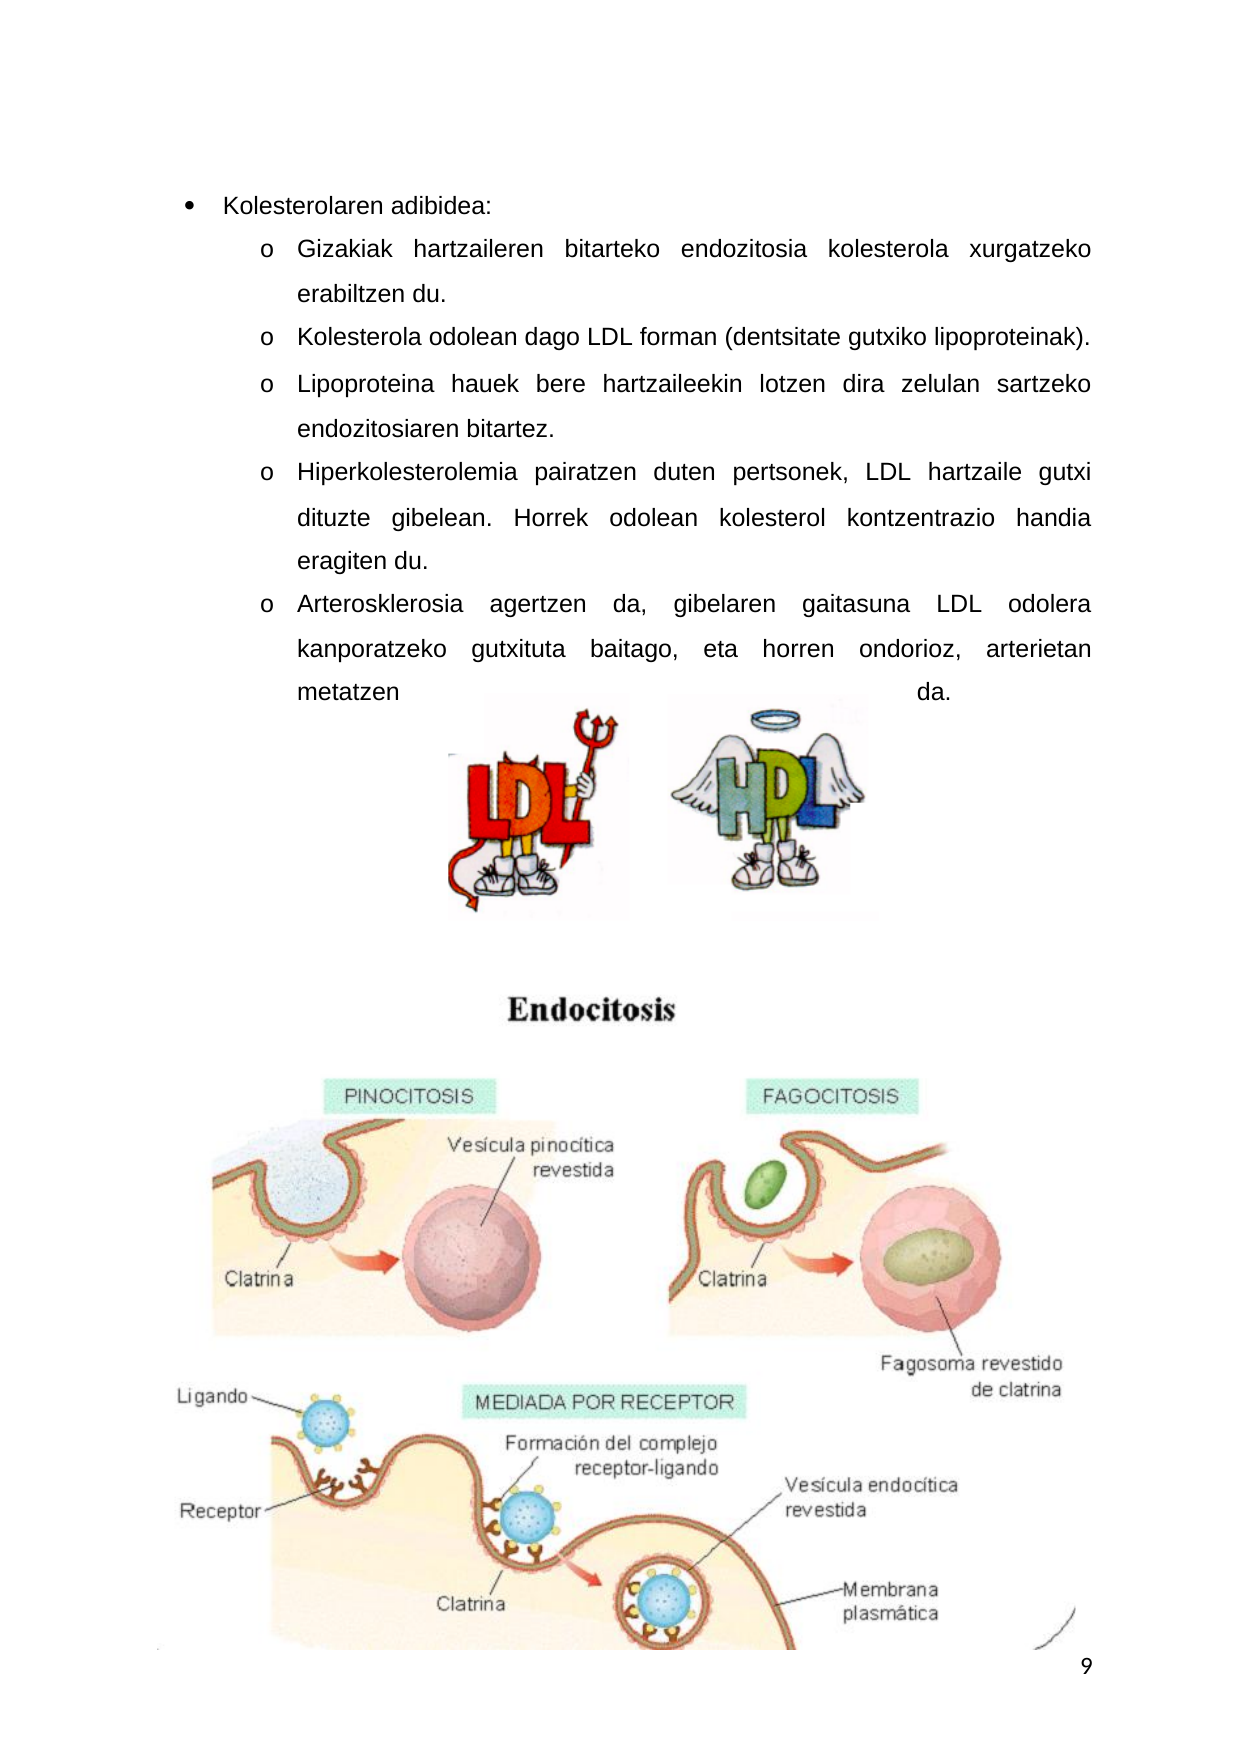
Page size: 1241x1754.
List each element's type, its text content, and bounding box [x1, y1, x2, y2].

list Kolesterolaren adibidea: [185, 191, 1093, 219]
list Gizakiak hartzaileren bitarteko endozitosia kolesterola xurgatzeko erabiltzen du. [259, 234, 1093, 308]
picture [665, 694, 898, 921]
list Arterosklerosia agertzen da, gibelaren gaitasuna LDL odolera kanporatzeko gutxituta baitago, eta horren ondorioz, arterietan metatzen da. [259, 589, 1093, 706]
list Hiperkolesterolemia pairatzen duten pertsonek, LDL hartzaile gutxi dituzte gibelean. Horrek odolean kolesterol kontzentrazio handia eragiten du. [259, 457, 1093, 574]
picture [419, 693, 648, 935]
list Lipoproteina hauek bere hartzaileekin lotzen dira zelulan sartzeko endozitosiaren bitartez. [259, 369, 1093, 443]
list Kolesterola odolean dago LDL forman (dentsitate gutxiko lipoproteinak). [259, 322, 1093, 353]
picture [157, 974, 1076, 1650]
